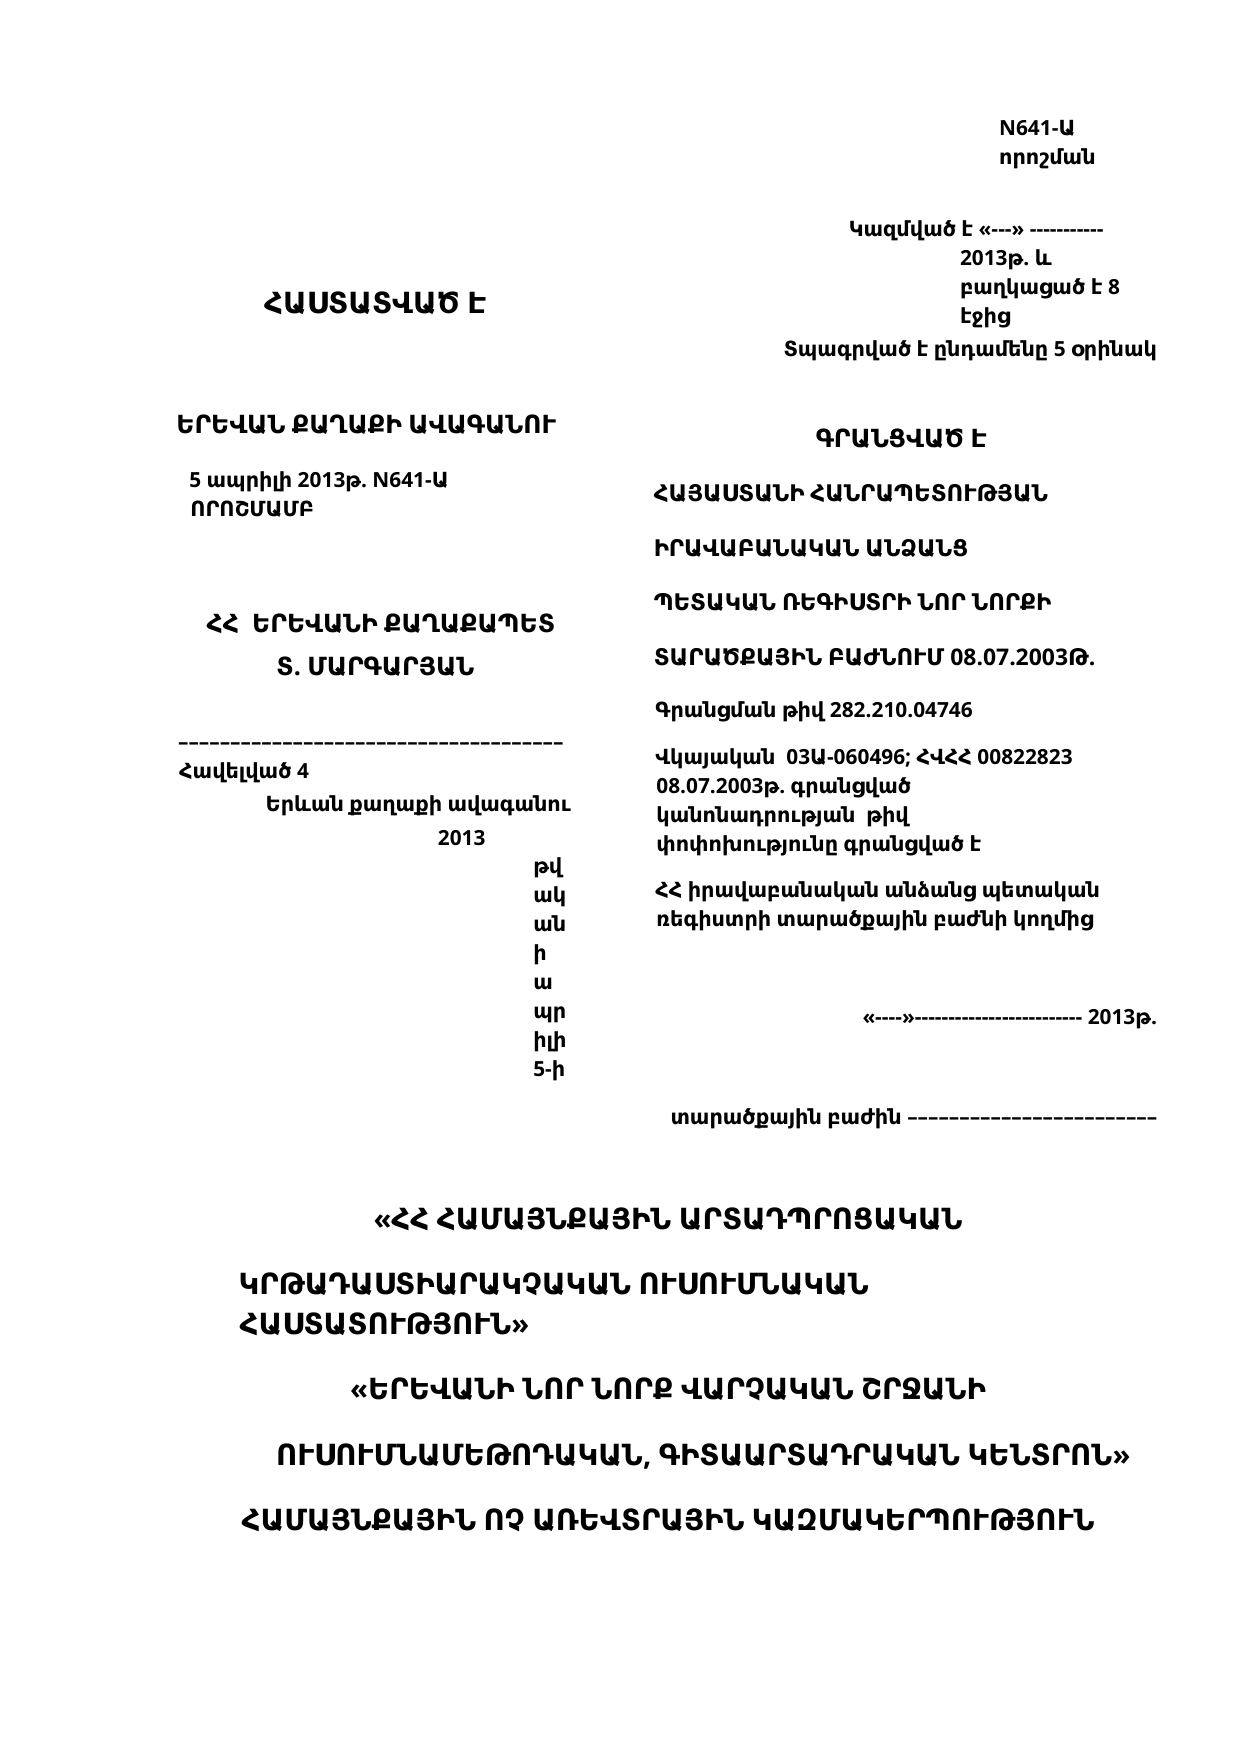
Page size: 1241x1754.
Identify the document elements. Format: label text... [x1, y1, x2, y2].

text ՊԵՏԱԿԱՆ ՌԵԳԻՍՏՐԻ ՆՈՐ ՆՈՐՔԻ [653, 586, 1157, 617]
text Երևան քաղաքի ավագանու [178, 789, 571, 818]
text 5 ապրիլի 2013թ. N641-Ա ՈՐՈՇՄԱՄԲ [189, 465, 571, 522]
text տարածքային բաժին –––––––––––––––––––––––– [644, 1102, 1157, 1130]
text Տ. ՄԱՐԳԱՐՅԱՆ [178, 649, 572, 683]
text «ՀՀ ՀԱՄԱՅՆՔԱՅԻՆ ԱՐՏԱԴՊՐՈՑԱԿԱՆ [178, 1198, 1158, 1238]
text 2013 թվականի ապրիլի 5-ի N641-Ա որոշման [903, 113, 1157, 171]
text ՀՀ ԵՐԵՎԱՆԻ ՔԱՂԱՔԱՊԵՏ [206, 605, 570, 639]
text ԳՐԱՆՑՎԱԾ Է [644, 421, 1158, 455]
text Գրանցման թիվ 282.210.04746 [655, 695, 1157, 723]
text ԿՐԹԱԴԱՍՏԻԱՐԱԿՉԱԿԱՆ ՈՒՍՈՒՄՆԱԿԱՆ ՀԱՍՏԱՏՈՒԹՅՈՒՆ» [238, 1263, 1158, 1343]
text ՀԱՍՏԱՏՎԱԾ Է [178, 282, 572, 322]
text ––––––––––––––––––––––––––––––––––––– Հավելված 4 [178, 727, 571, 784]
text «ԵՐԵՎԱՆԻ ՆՈՐ ՆՈՐՔ ՎԱՐՉԱԿԱՆ ՇՐՋԱՆԻ [178, 1368, 1158, 1408]
text 2013 թվականի ապրիլի 5-ի N641-Ա որոշման [438, 823, 571, 1083]
text ԻՐԱՎԱԲԱՆԱԿԱՆ ԱՆՁԱՆՑ [653, 532, 1157, 563]
text Վկայական 03Ա-060496; ՀՎՀՀ 00822823 08.07.2003թ. գրանցված կանոնադրության թիվ փոփոխությունը գրանցված է [655, 742, 1087, 857]
text ՀԱՅԱՍՏԱՆԻ ՀԱՆՐԱՊԵՏՈՒԹՅԱՆ [653, 477, 1157, 508]
text ԵՐԵՎԱՆ ՔԱՂԱՔԻ ԱՎԱԳԱՆՈՒ [176, 406, 570, 440]
text ՏԱՐԱԾՔԱՅԻՆ ԲԱԺՆՈՒՄ 08.07.2003Թ. [653, 641, 1157, 672]
text «----»------------------------- 2013թ. [644, 1002, 1157, 1031]
text ՈՒՍՈՒՄՆԱՄԵԹՈԴԱԿԱՆ, ԳԻՏԱԱՐՏԱԴՐԱԿԱՆ ԿԵՆՏՐՈՆ» [276, 1434, 1158, 1473]
text ՀԱՄԱՅՆՔԱՅԻՆ ՈՉ ԱՌԵՎՏՐԱՅԻՆ ԿԱԶՄԱԿԵՐՊՈՒԹՅՈՒՆ [178, 1499, 1158, 1539]
text Տպագրված է ընդամենը 5 օրինակ [644, 334, 1157, 363]
text Կազմված է «---» ----------- 2013թ. և բաղկացած է 8 էջից [848, 214, 1157, 329]
text ՀՀ իրավաբանական անձանց պետական ռեգիստրի տարածքային բաժնի կողմից [655, 875, 1138, 932]
